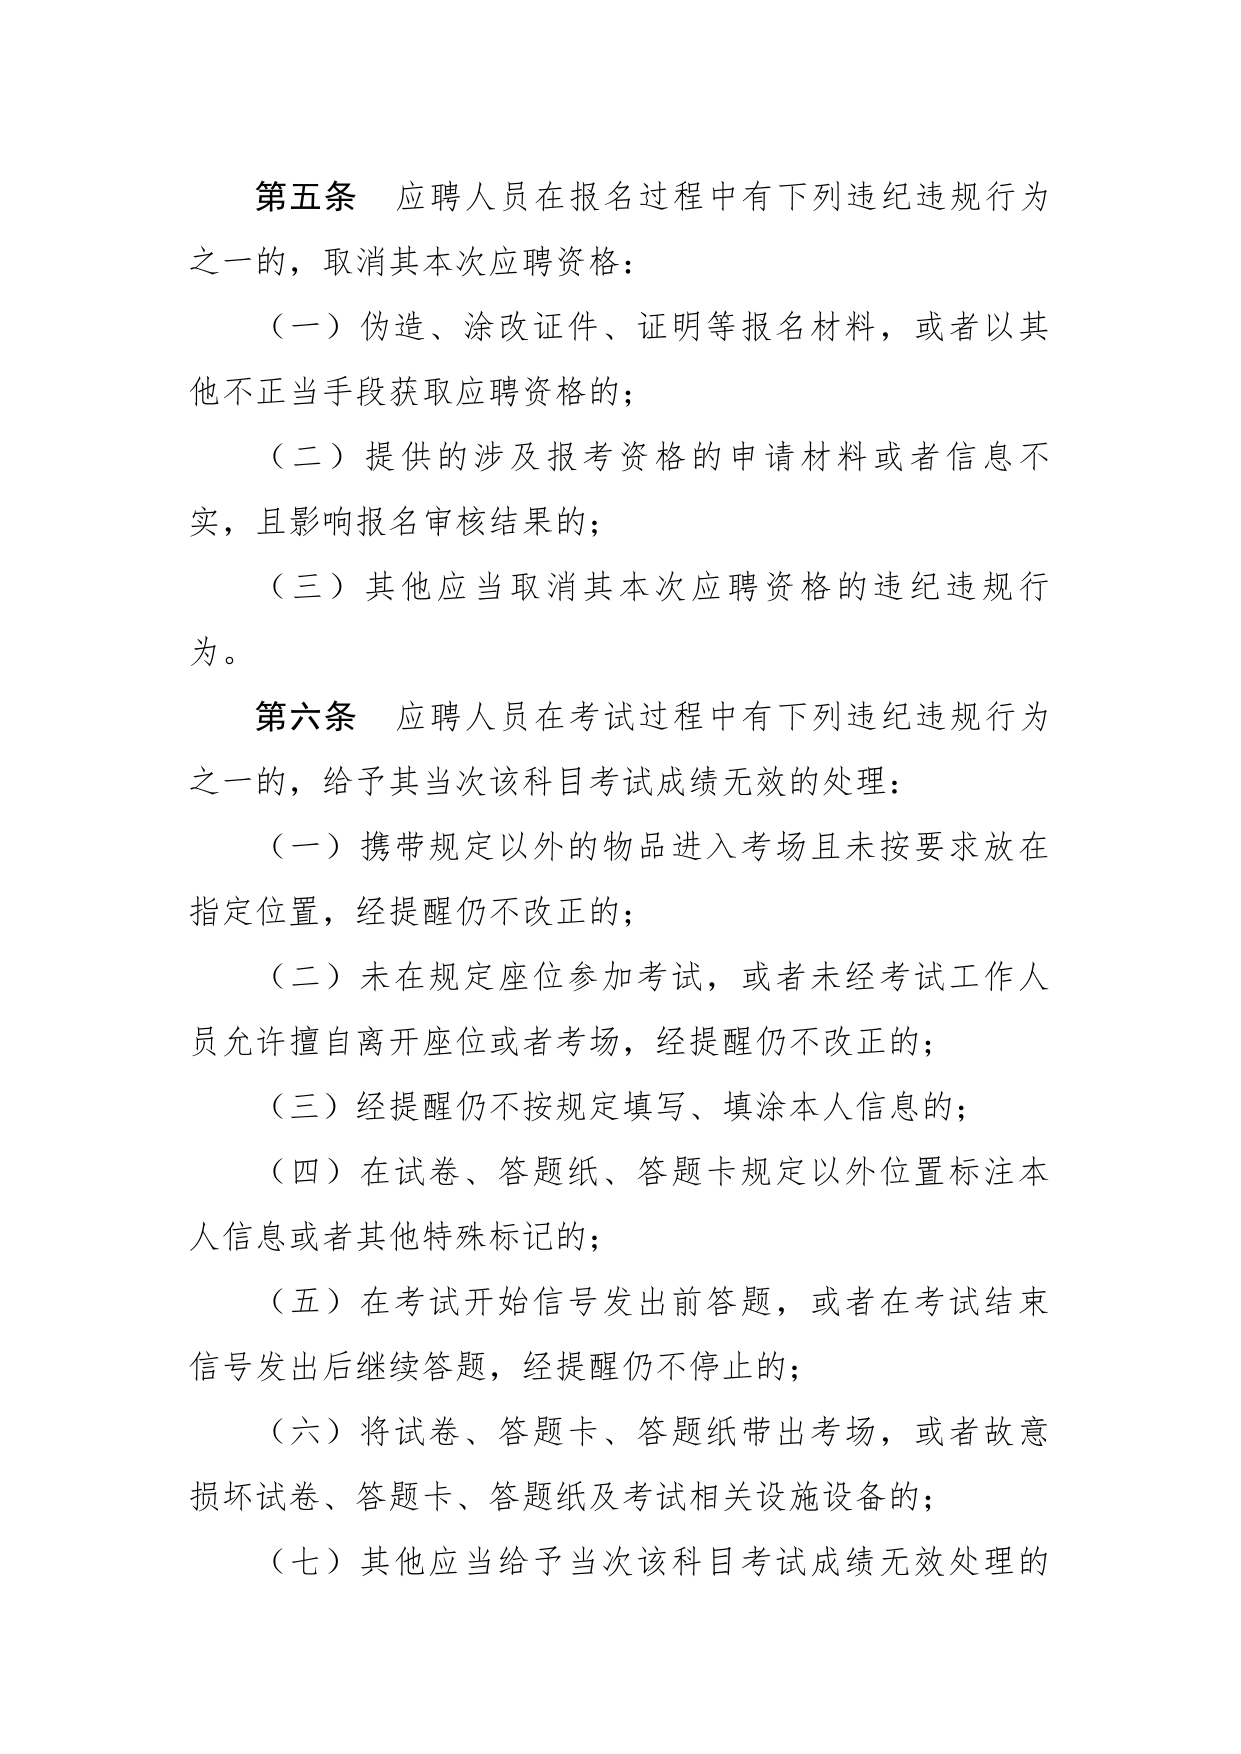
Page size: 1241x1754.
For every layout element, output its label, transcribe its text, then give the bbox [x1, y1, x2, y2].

text （四）在试卷、答题纸、答题卡规定以外位置标注本人信息或者其他特殊标记的； [187, 1137, 1053, 1267]
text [187, 1527, 1053, 1592]
text （三）其他应当取消其本次应聘资格的违纪违规行为。 [187, 552, 1053, 682]
text （六）将试卷、答题卡、答题纸带出考场，或者故意损坏试卷、答题卡、答题纸及考试相关设施设备的； [187, 1397, 1053, 1527]
text （一）携带规定以外的物品进入考场且未按要求放在指定位置，经提醒仍不改正的； [187, 812, 1053, 942]
text （三）经提醒仍不按规定填写、填涂本人信息的； [187, 1072, 1053, 1137]
text （二）提供的涉及报考资格的申请材料或者信息不实，且影响报名审核结果的； [187, 422, 1053, 552]
text 第六条 应聘人员在考试过程中有下列违纪违规行为之一的，给予其当次该科目考试成绩无效的处理： [187, 682, 1053, 812]
text 第五条 应聘人员在报名过程中有下列违纪违规行为之一的，取消其本次应聘资格： [187, 162, 1053, 292]
text （二）未在规定座位参加考试，或者未经考试工作人员允许擅自离开座位或者考场，经提醒仍不改正的； [187, 942, 1053, 1072]
text （一）伪造、涂改证件、证明等报名材料，或者以其他不正当手段获取应聘资格的； [187, 292, 1053, 422]
text （五）在考试开始信号发出前答题，或者在考试结束信号发出后继续答题，经提醒仍不停止的； [187, 1267, 1053, 1397]
